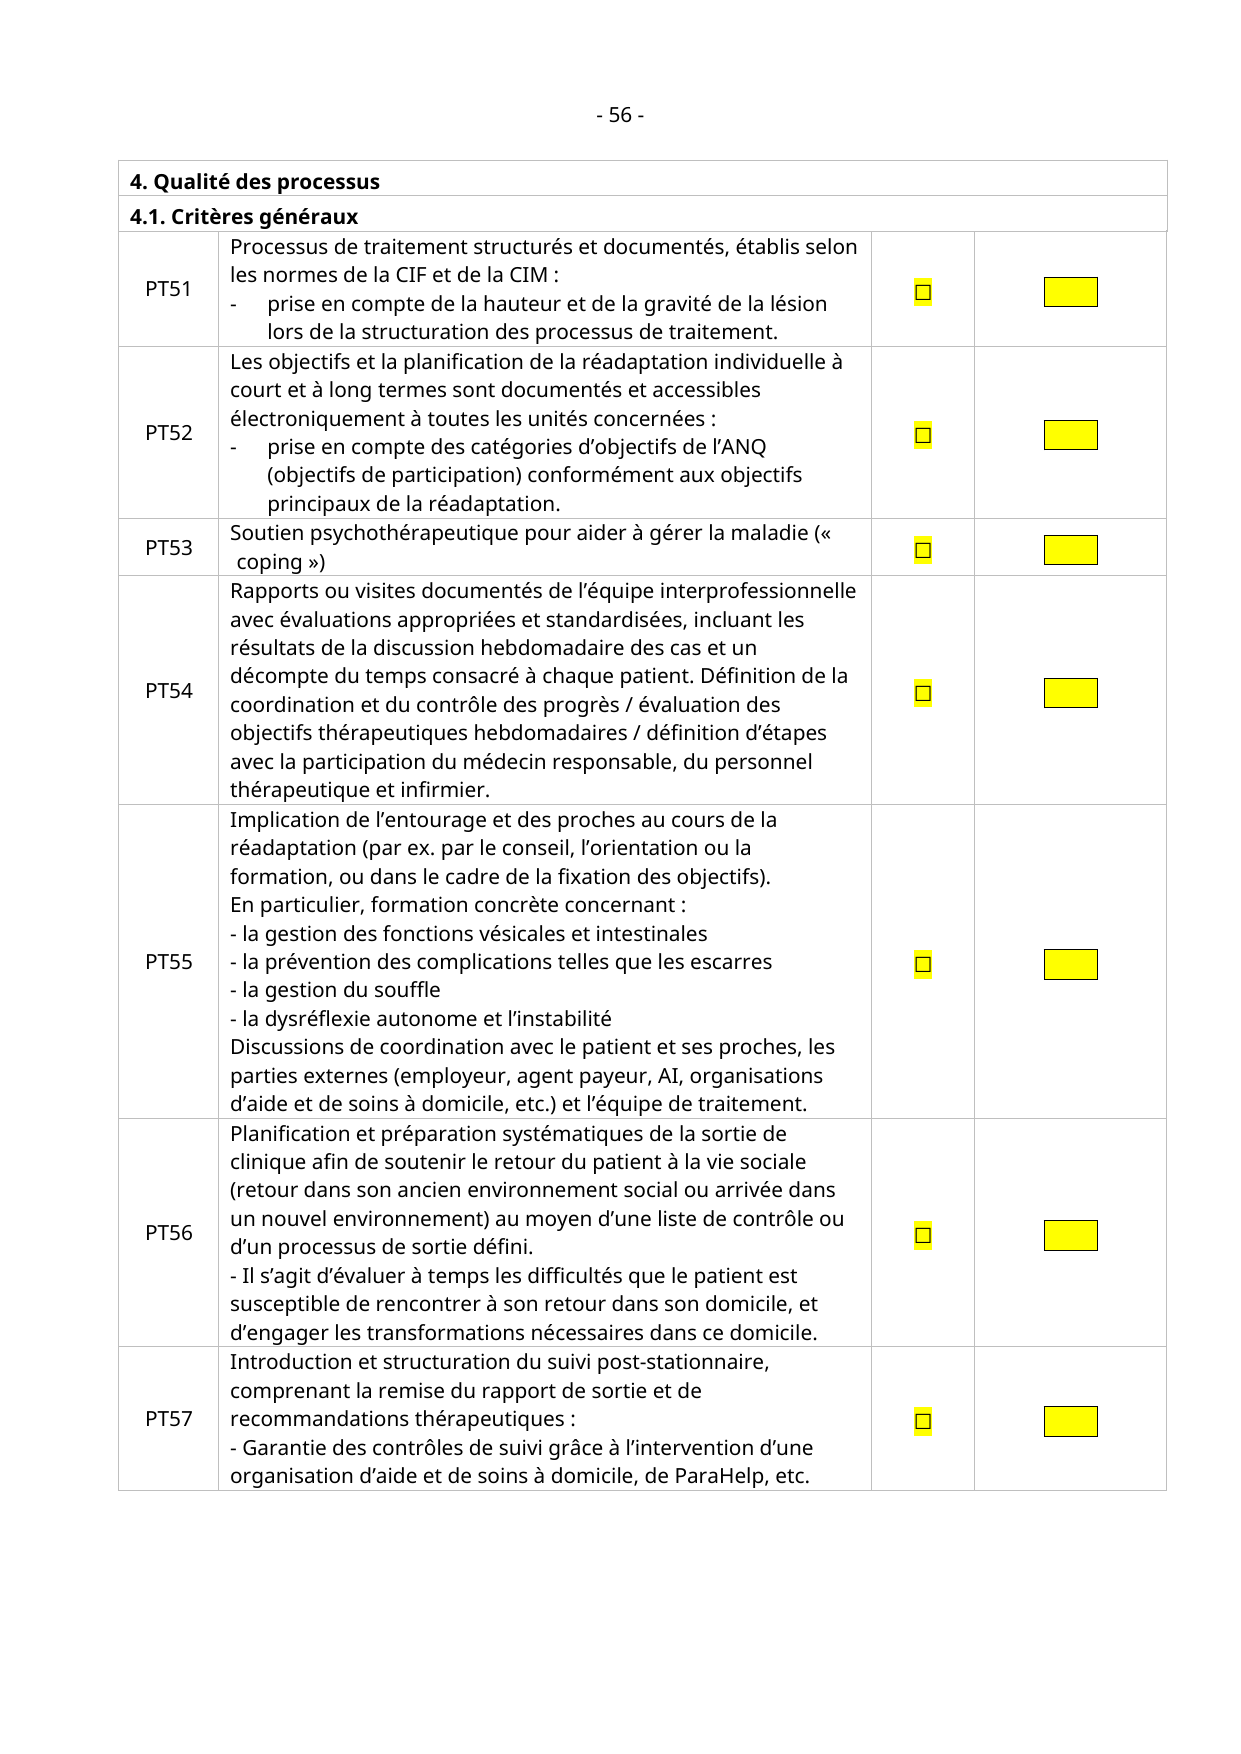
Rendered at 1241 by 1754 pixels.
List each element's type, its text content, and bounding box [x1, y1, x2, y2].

table_cell [975, 1347, 1166, 1489]
table_cell [872, 576, 974, 804]
table_cell PT54 [119, 576, 218, 804]
table_cell [872, 1119, 974, 1346]
table_cell PT53 [119, 519, 218, 575]
table_cell [872, 347, 974, 517]
table_cell Planification et préparation systématiques de la sortie de clinique afin de soutenir le retour du patient à la vie sociale (retour dans son ancien environnement social ou arrivée dans un nouvel environnement) au moyen d’une liste de contrôle ou d’un processus de sortie défini. - Il s’agit d’évaluer à temps les difficultés que le patient est susceptible de rencontrer à son retour dans son domicile, et d’engager les transformations nécessaires dans ce domicile. [219, 1119, 871, 1346]
table_cell Soutien psychothérapeutique pour aider à gérer la maladie (« coping ») [219, 519, 871, 575]
table_cell PT57 [119, 1347, 218, 1489]
table_cell [872, 1347, 974, 1489]
table_cell Introduction et structuration du suivi post-stationnaire, comprenant la remise du rapport de sortie et de recommandations thérapeutiques : - Garantie des contrôles de suivi grâce à l’intervention d’une organisation d’aide et de soins à domicile, de ParaHelp, etc. [219, 1347, 871, 1489]
table_cell PT51 [119, 232, 218, 346]
table_cell [872, 805, 974, 1118]
table_cell [975, 1119, 1166, 1346]
table_cell [872, 232, 974, 346]
table_cell PT56 [119, 1119, 218, 1346]
table_header 4. Qualité des processus [119, 161, 1167, 195]
table_cell Rapports ou visites documentés de l’équipe interprofessionnelle avec évaluations appropriées et standardisées, incluant les résultats de la discussion hebdomadaire des cas et un décompte du temps consacré à chaque patient. Définition de la coordination et du contrôle des progrès / évaluation des objectifs thérapeutiques hebdomadaires / définition d’étapes avec la participation du médecin responsable, du personnel thérapeutique et infirmier. [219, 576, 871, 804]
table_cell [872, 519, 974, 575]
table_cell [975, 519, 1166, 575]
table_cell Les objectifs et la planification de la réadaptation individuelle à court et à long termes sont documentés et accessibles électroniquement à toutes les unités concernées : prise en compte des catégories d’objectifs de l’ANQ (objectifs de participation) conformément aux objectifs principaux de la réadaptation. [219, 347, 871, 517]
table_cell [975, 232, 1166, 346]
table_cell [975, 576, 1166, 804]
table_cell Processus de traitement structurés et documentés, établis selon les normes de la CIF et de la CIM : prise en compte de la hauteur et de la gravité de la lésion lors de la structuration des processus de traitement. [219, 232, 871, 346]
table_cell PT52 [119, 347, 218, 517]
table_cell [975, 347, 1166, 517]
table_cell 4.1. Critères généraux [119, 196, 1167, 231]
table_cell [975, 805, 1166, 1118]
table_cell PT55 [119, 805, 218, 1118]
table_cell Implication de l’entourage et des proches au cours de la réadaptation (par ex. par le conseil, l’orientation ou la formation, ou dans le cadre de la fixation des objectifs). En particulier, formation concrète concernant : - la gestion des fonctions vésicales et intestinales - la prévention des complications telles que les escarres - la gestion du souffle - la dysréflexie autonome et l’instabilité Discussions de coordination avec le patient et ses proches, les parties externes (employeur, agent payeur, AI, organisations d’aide et de soins à domicile, etc.) et l’équipe de traitement. [219, 805, 871, 1118]
